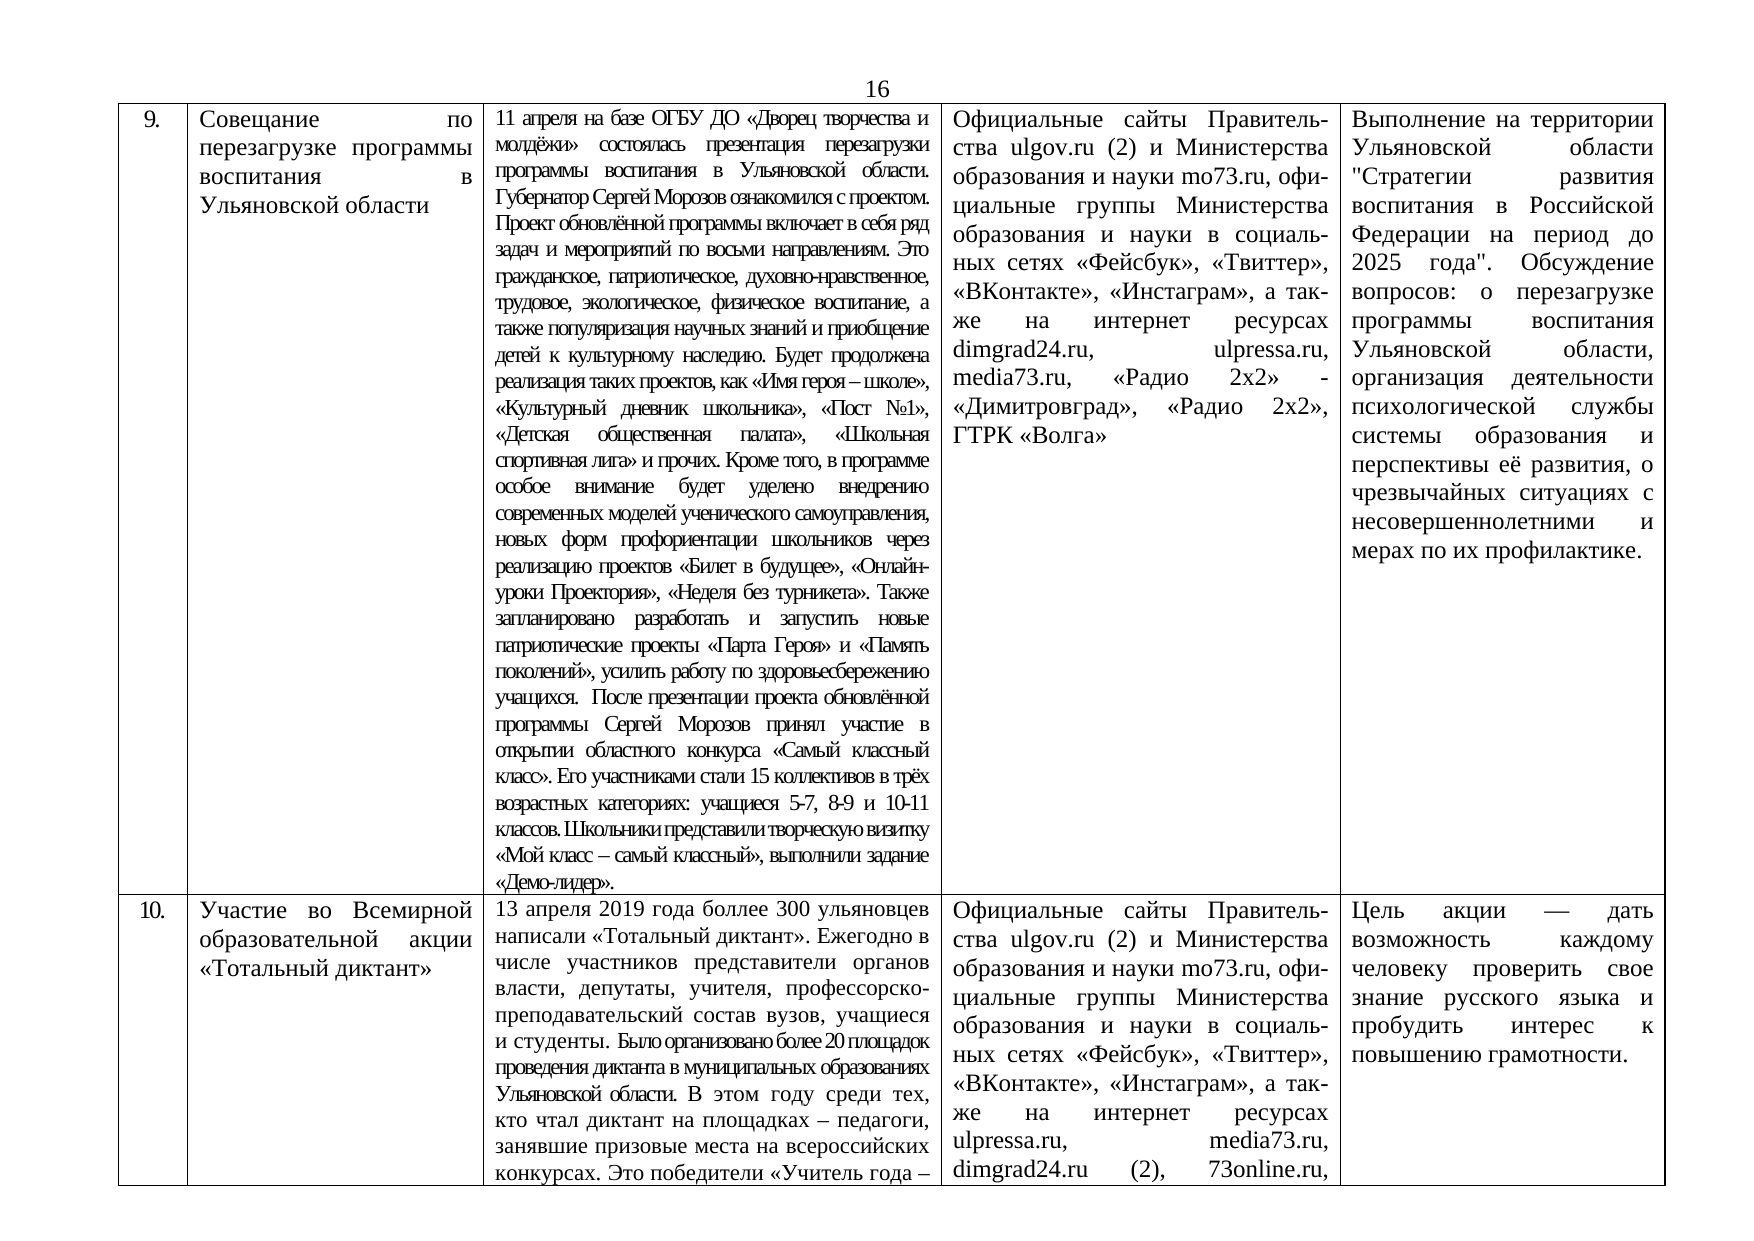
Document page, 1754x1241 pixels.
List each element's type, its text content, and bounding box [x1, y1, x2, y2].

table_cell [942, 895, 1340, 1185]
table_cell 11 апреля на базе ОГБУ ДО «Дворец творчества и молдёжи» состоялась презентация перезагрузки программы воспитания в Ульяновской области. Губернатор Сергей Морозов ознакомился с проектом. Проект обновлённой программы включает в себя ряд задач и мероприятий по восьми направлениям. Это гражданское, патриотическое, духовно-нравственное, трудовое, экологическое, физическое воспитание, а также популяризация научных знаний и приобщение детей к культурному наследию. Будет продолжена реализация таких проектов, как «Имя героя – школе», «Культурный дневник школьника», «Пост №1», «Детская общественная палата», «Школьная спортивная лига» и прочих. Кроме того, в программе особое внимание будет уделено внедрению современных моделей ученического самоуправления, новых форм профориентации школьников через реализацию проектов «Билет в будущее», «Онлайн-уроки Проектория», «Неделя без турникета». Также запланировано разработать и запустить новые патриотические проекты «Парта Героя» и «Память поколений», усилить работу по здоровьесбережению учащихся. После презентации проекта обновлённой программы Сергей Морозов принял участие в открытии областного конкурса «Самый классный класс». Его участниками стали 15 коллективов в трёх возрастных категориях: учащиеся 5-7, 8-9 и 10-11 классов. Школьники представили творческую визитку «Мой класс – самый классный», выполнили задание «Демо-лидер». [484, 104, 941, 894]
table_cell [1341, 895, 1664, 1185]
table_cell 9. [119, 104, 187, 894]
table_cell 10. [119, 895, 187, 1185]
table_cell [188, 895, 483, 1185]
table_cell Совещание по перезагрузке программы воспитания в Ульяновской области [188, 104, 483, 894]
table_cell Выполнение на территории Ульяновской области "Стратегии развития воспитания в Российской Федерации на период до 2025 года". Обсуждение вопросов: о перезагрузке программы воспитания Ульяновской области, организация деятельности психологической службы системы образования и перспективы её развития, о чрезвычайных ситуациях с несовершеннолетними и мерах по их профилактике. [1341, 104, 1664, 894]
table_cell Официальные сайты Правитель-ства ulgov.ru (2) и Министерства образования и науки mo73.ru, офи-циальные группы Министерства образования и науки в социаль-ных сетях «Фейсбук», «Твиттер», «ВКонтакте», «Инстаграм», а так-же на интернет ресурсах dimgrad24.ru, ulpressa.ru, media73.ru, «Радио 2х2» - «Димитровград», «Радио 2х2», ГТРК «Волга» [942, 104, 1340, 894]
